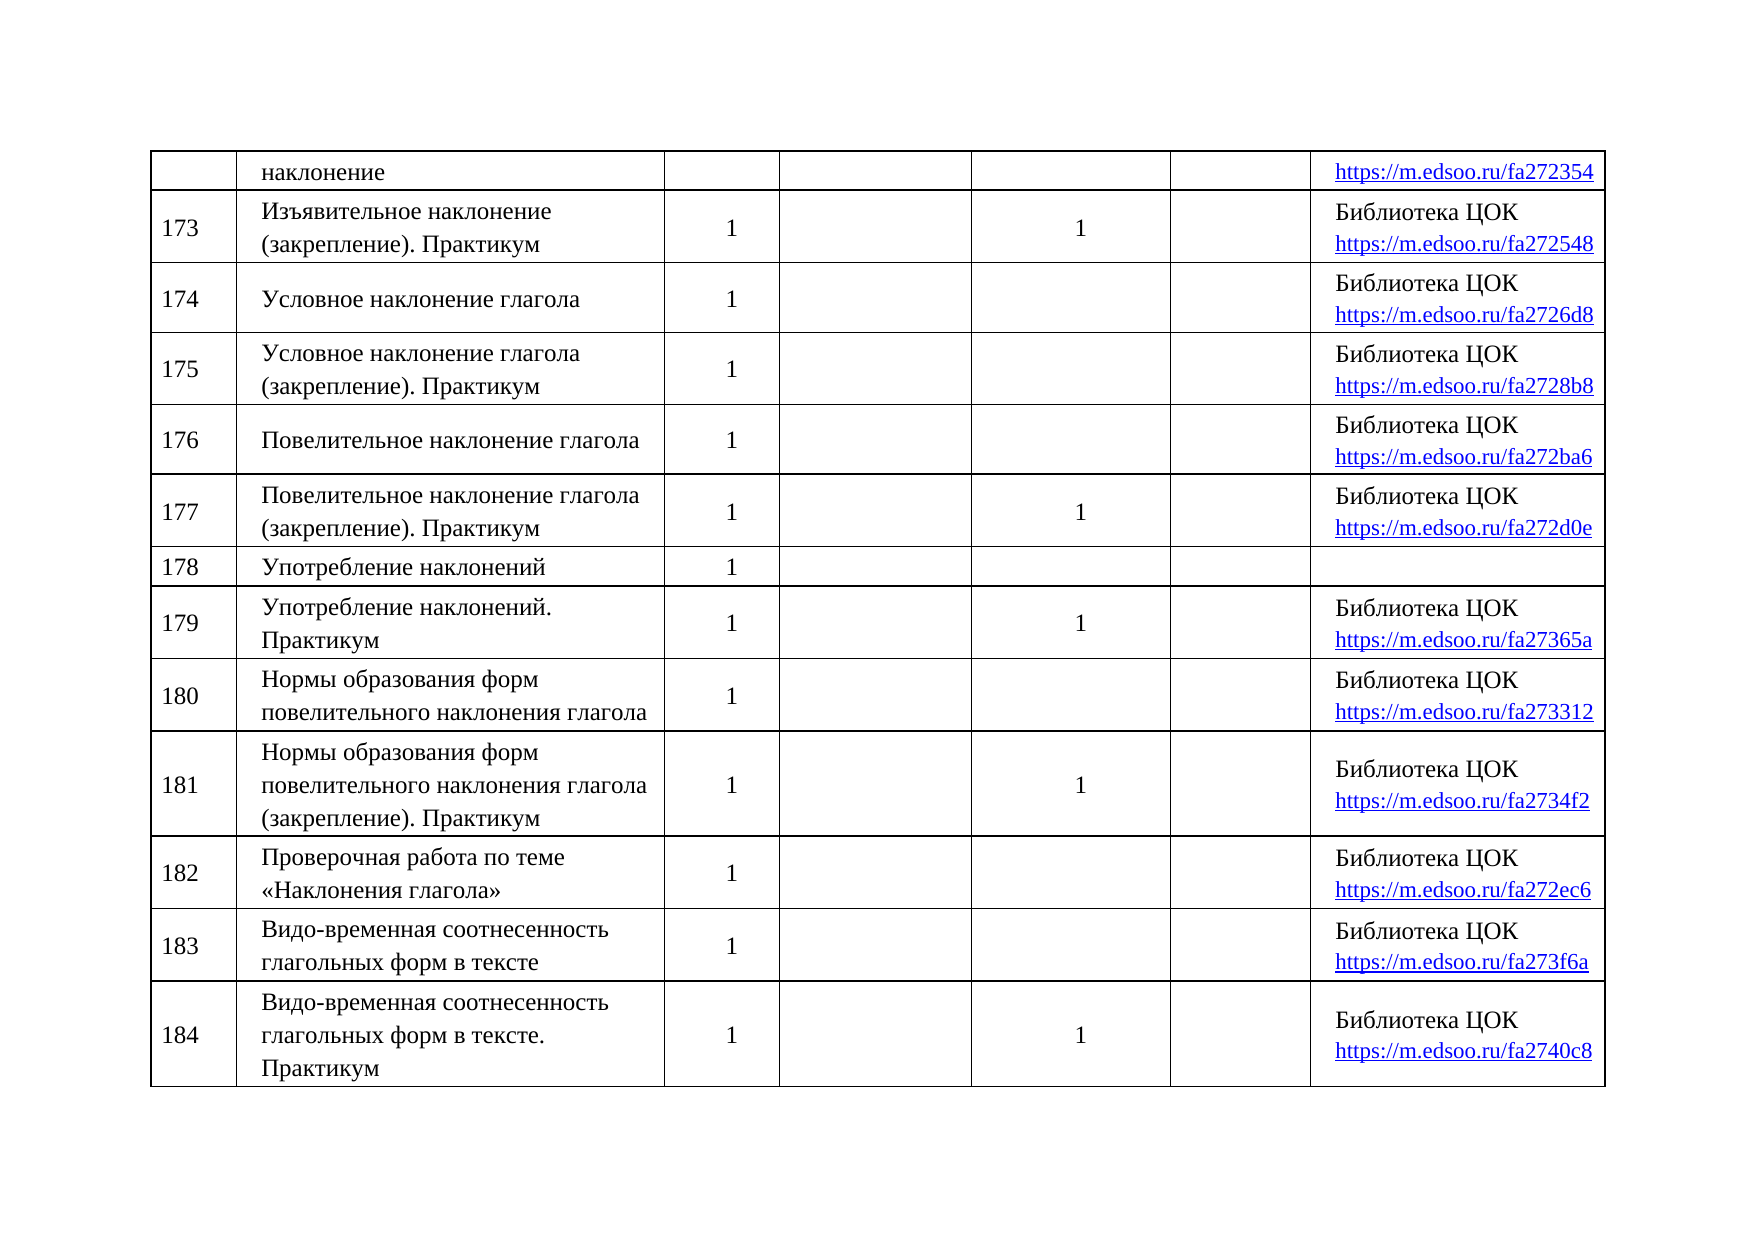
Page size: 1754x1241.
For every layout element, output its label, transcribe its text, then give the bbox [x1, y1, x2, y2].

table_cell 176 [152, 405, 236, 473]
table_cell 1 [665, 475, 779, 546]
table_cell [1171, 982, 1310, 1086]
table_cell Библиотека ЦОК https://m.edsoo.ru/fa272ba6 [1311, 405, 1604, 473]
table_cell [780, 333, 971, 404]
table_cell Библиотека ЦОК https://m.edsoo.ru/fa2734f2 [1311, 732, 1604, 835]
table_cell [780, 982, 971, 1086]
table_cell 173 [152, 191, 236, 262]
table_cell Нормы образования форм повелительного наклонения глагола (закрепление). Практикум [237, 732, 664, 835]
table_cell [1171, 405, 1310, 473]
table_cell [972, 405, 1170, 473]
table_cell 1 [665, 263, 779, 331]
table_cell [780, 732, 971, 835]
table_cell 181 [152, 732, 236, 835]
table_cell Условное наклонение глагола [237, 263, 664, 331]
table_cell 1 [665, 587, 779, 657]
table_cell Библиотека ЦОК https://m.edsoo.ru/fa2726d8 [1311, 263, 1604, 331]
table_cell [1171, 191, 1310, 262]
table_cell [780, 659, 971, 730]
table_cell [780, 587, 971, 657]
table_cell Видо-временная соотнесенность глагольных форм в тексте. Практикум [237, 982, 664, 1086]
table_cell 1 [972, 732, 1170, 835]
table_cell 1 [665, 547, 779, 585]
table_cell [780, 152, 971, 189]
table_cell 172 [152, 152, 236, 189]
table_cell Нормы образования форм повелительного наклонения глагола [237, 659, 664, 730]
table_cell Повелительное наклонение глагола [237, 405, 664, 473]
table_cell Библиотека ЦОК https://m.edsoo.ru/fa2740c8 [1311, 982, 1604, 1086]
table_cell [1171, 732, 1310, 835]
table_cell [1311, 152, 1604, 189]
table_cell 1 [665, 659, 779, 730]
table_cell Видо-временная соотнесенность глагольных форм в тексте [237, 909, 664, 980]
table_cell [972, 547, 1170, 585]
table_cell [1171, 547, 1310, 585]
table_cell 174 [152, 263, 236, 331]
table_cell 179 [152, 587, 236, 657]
table_cell [1171, 152, 1310, 189]
table_cell [1171, 587, 1310, 657]
table_cell [1171, 909, 1310, 980]
table_cell [1171, 263, 1310, 331]
table_cell 1 [665, 152, 779, 189]
table_cell Библиотека ЦОК https://m.edsoo.ru/fa272548 [1311, 191, 1604, 262]
table_cell [780, 263, 971, 331]
table_cell 1 [972, 475, 1170, 546]
table_cell Библиотека ЦОК https://m.edsoo.ru/fa272ec6 [1311, 837, 1604, 908]
table_cell 175 [152, 333, 236, 404]
table_cell [972, 263, 1170, 331]
table_cell 1 [665, 982, 779, 1086]
table_cell [780, 837, 971, 908]
table_cell 178 [152, 547, 236, 585]
table_cell 1 [665, 333, 779, 404]
table_cell Библиотека ЦОК https://m.edsoo.ru/fa273312 [1311, 659, 1604, 730]
table_cell 180 [152, 659, 236, 730]
table_cell [1171, 333, 1310, 404]
table_cell Изъявительное наклонение (закрепление). Практикум [237, 191, 664, 262]
table_cell [780, 475, 971, 546]
table_cell [780, 191, 971, 262]
table_cell [1311, 547, 1604, 585]
table_cell Библиотека ЦОК https://m.edsoo.ru/fa273f6a [1311, 909, 1604, 980]
table_cell Проверочная работа по теме «Наклонения глагола» [237, 837, 664, 908]
table_cell Библиотека ЦОК https://m.edsoo.ru/fa27365a [1311, 587, 1604, 657]
table_cell [1171, 475, 1310, 546]
table_cell 1 [972, 982, 1170, 1086]
table_cell [972, 837, 1170, 908]
table_cell 184 [152, 982, 236, 1086]
table_cell Библиотека ЦОК https://m.edsoo.ru/fa272d0e [1311, 475, 1604, 546]
table_cell Употребление наклонений. Практикум [237, 587, 664, 657]
table_cell [972, 659, 1170, 730]
table_cell 1 [972, 587, 1170, 657]
table_cell 1 [665, 837, 779, 908]
table_cell [780, 547, 971, 585]
table_cell 177 [152, 475, 236, 546]
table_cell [237, 152, 664, 189]
table_cell [972, 152, 1170, 189]
table_cell Употребление наклонений [237, 547, 664, 585]
table_cell [780, 405, 971, 473]
table_cell 1 [972, 191, 1170, 262]
table_cell 182 [152, 837, 236, 908]
table_cell [1171, 659, 1310, 730]
table_cell 183 [152, 909, 236, 980]
table_cell [780, 909, 971, 980]
table_cell [1171, 837, 1310, 908]
table_cell [972, 909, 1170, 980]
table_cell Условное наклонение глагола (закрепление). Практикум [237, 333, 664, 404]
table_cell 1 [665, 909, 779, 980]
table_cell [972, 333, 1170, 404]
table_cell 1 [665, 405, 779, 473]
table_cell Повелительное наклонение глагола (закрепление). Практикум [237, 475, 664, 546]
table_cell 1 [665, 191, 779, 262]
table_cell Библиотека ЦОК https://m.edsoo.ru/fa2728b8 [1311, 333, 1604, 404]
table_cell 1 [665, 732, 779, 835]
